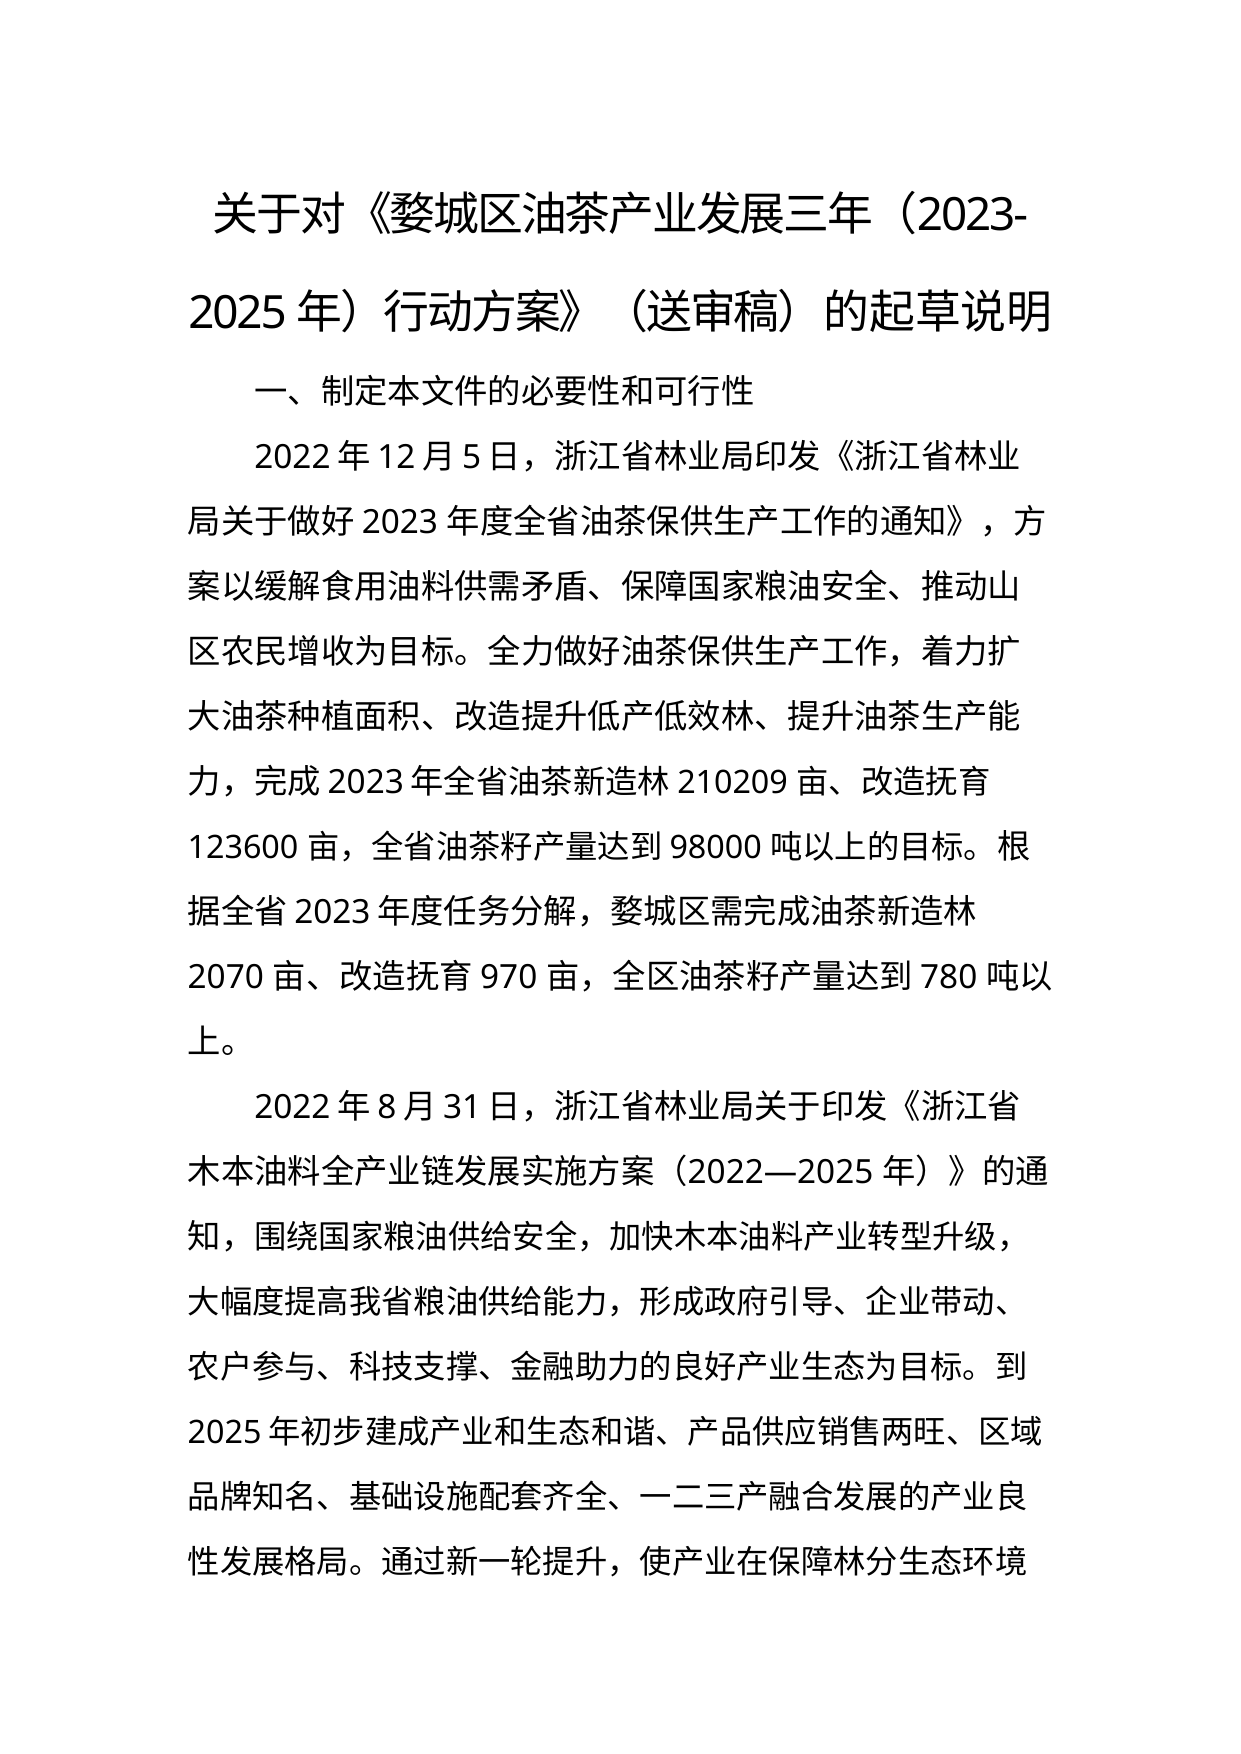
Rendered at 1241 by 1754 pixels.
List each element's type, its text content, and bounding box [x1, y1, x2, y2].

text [187, 1072, 1053, 1592]
text 关于对《婺城区油茶产业发展三年（2023-2025年）行动方案》（送审稿）的起草说明 [187, 162, 1053, 357]
list 制定本文件的必要性和可行性 [187, 357, 1053, 422]
text 2022年12月5日，浙江省林业局印发《浙江省林业局关于做好 2023 年度全省油茶保供生产工作的通知》，方案以缓解食用油料供需矛盾、保障国家粮油安全、推动山区农民增收为目标。全力做好油茶保供生产工作，着力扩大油茶种植面积、改造提升低产低效林、提升油茶生产能力，完成2023年全省油茶新造林 210209 亩、改造抚育 123600 亩，全省油茶籽产量达到 98000 吨以上的目标。根据全省2023年度任务分解，婺城区需完成油茶新造林 2070 亩、改造抚育 970 亩，全区油茶籽产量达到 780 吨以上。 [187, 422, 1053, 1072]
